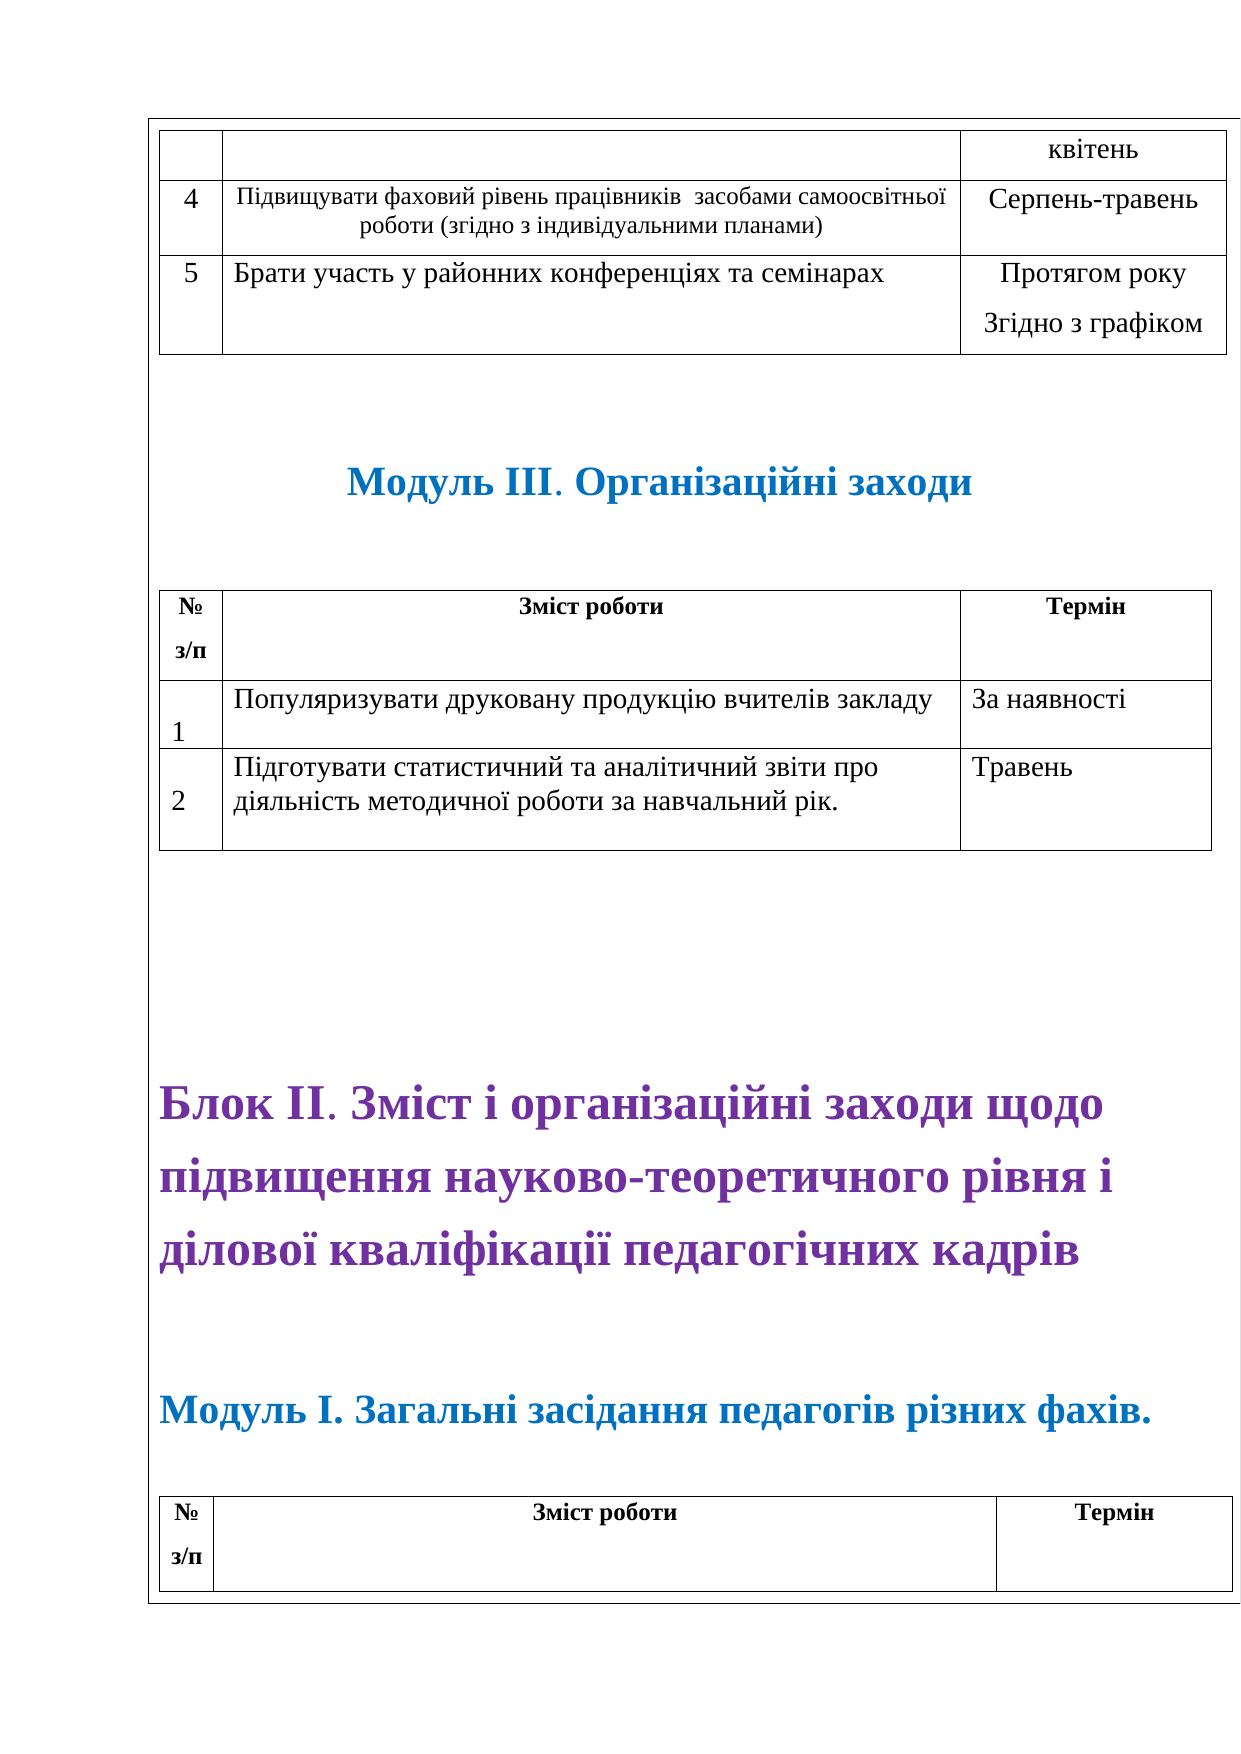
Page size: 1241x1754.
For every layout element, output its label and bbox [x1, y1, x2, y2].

table_header [149, 119, 1240, 1603]
